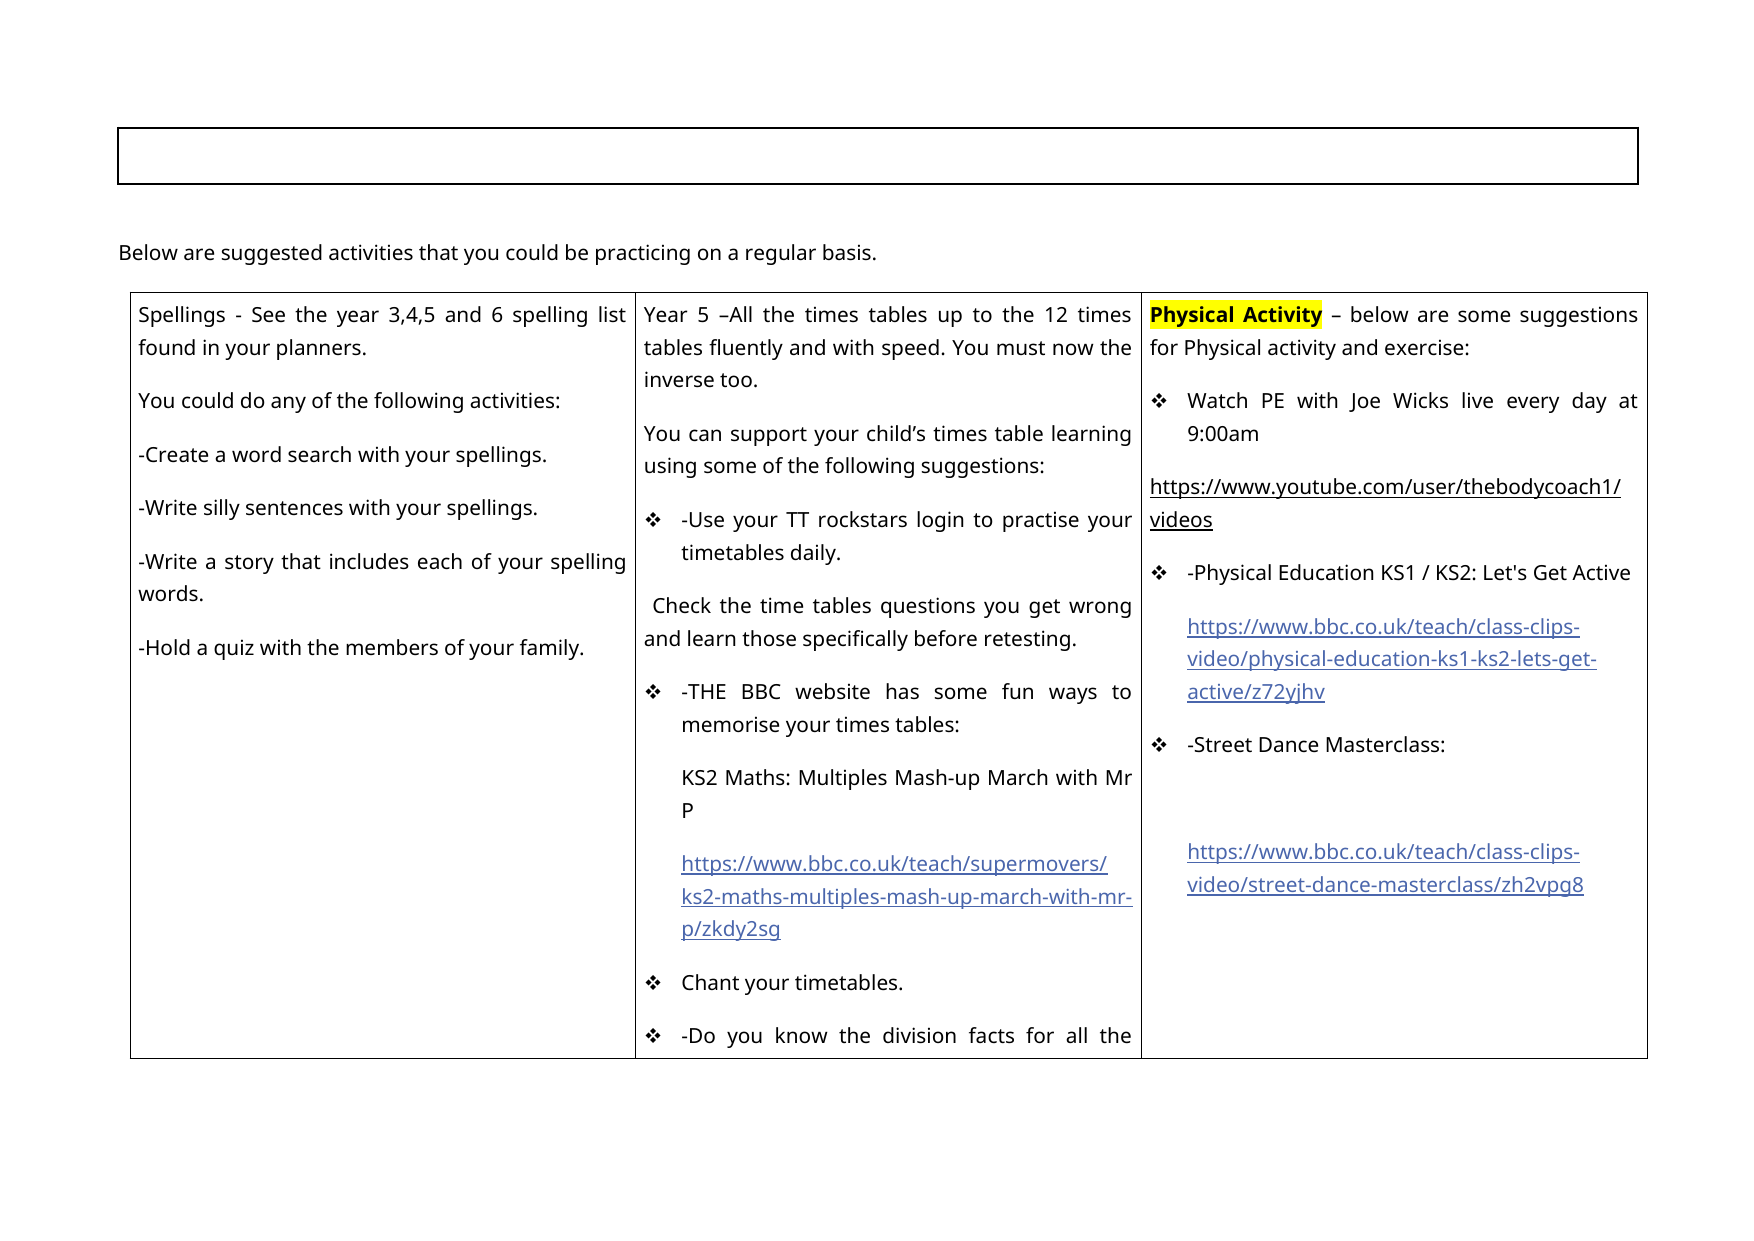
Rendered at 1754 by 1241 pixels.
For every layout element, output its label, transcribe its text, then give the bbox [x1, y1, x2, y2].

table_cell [119, 129, 1637, 183]
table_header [1142, 293, 1647, 1058]
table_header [636, 293, 1141, 1058]
text Below are suggested activities that you could be practicing on a regular basis. [118, 238, 1636, 267]
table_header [131, 293, 635, 1058]
